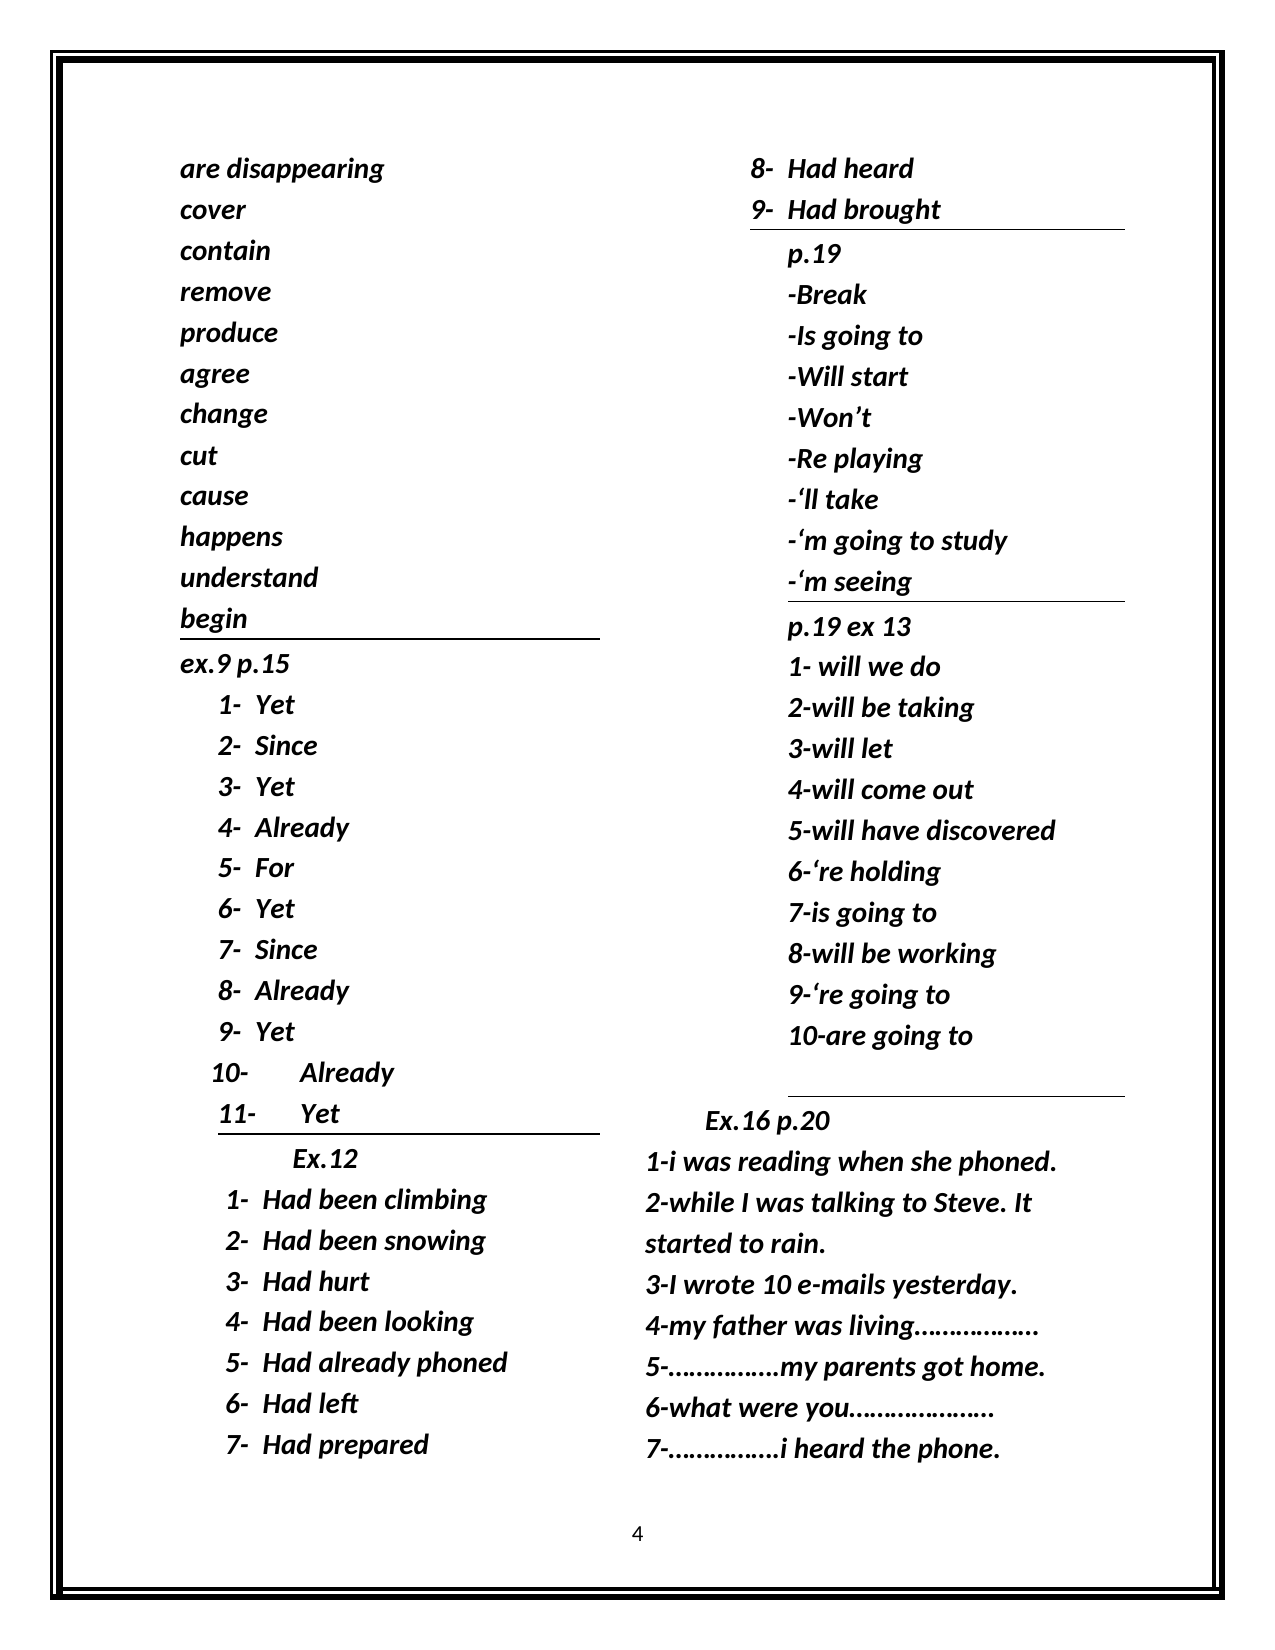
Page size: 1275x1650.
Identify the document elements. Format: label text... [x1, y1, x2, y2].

list contain [180, 232, 600, 267]
list Since [217, 727, 600, 762]
list Had heard [750, 150, 1125, 186]
list -Re playing [787, 440, 1125, 476]
list Since [217, 931, 600, 967]
list -Will start [787, 358, 1125, 394]
list -‘ll take [787, 481, 1125, 517]
list 7-is going to [787, 894, 1125, 930]
list cut [180, 437, 600, 472]
list 7-…………….i heard the phone. [645, 1430, 1125, 1466]
list Had brought [750, 191, 1125, 229]
list p.19 ex 13 [787, 608, 1125, 643]
list produce [180, 314, 600, 349]
list -Won’t [787, 399, 1125, 435]
list 5-…………….my parents got home. [645, 1348, 1125, 1384]
list -Break [787, 276, 1125, 312]
list Yet [217, 768, 600, 803]
list Had left [225, 1385, 600, 1421]
list understand [180, 559, 600, 595]
list Had already phoned [225, 1344, 600, 1380]
list agree [180, 355, 600, 390]
list cause [180, 477, 600, 513]
list happens [180, 518, 600, 554]
list remove [180, 273, 600, 308]
list 6-what were you………………… [645, 1389, 1125, 1425]
list Yet [217, 686, 600, 721]
list -Is going to [787, 317, 1125, 353]
list 2-while I was talking to Steve. It started to rain. [645, 1184, 1125, 1261]
list -‘m seeing [787, 563, 1125, 602]
list Yet [217, 1013, 600, 1049]
list Had been climbing [225, 1181, 600, 1216]
list -‘m going to study [787, 522, 1125, 558]
list 10-are going to [787, 1017, 1125, 1053]
list Had prepared [225, 1426, 600, 1462]
list 4-will come out [787, 771, 1125, 807]
list Already [217, 809, 600, 844]
list 3-will let [787, 730, 1125, 766]
list 1-i was reading when she phoned. [645, 1143, 1125, 1179]
list 8-will be working [787, 935, 1125, 971]
list Ex.12 [292, 1140, 600, 1175]
list Already [217, 972, 600, 1008]
list change [180, 396, 600, 431]
list Already [210, 1054, 600, 1090]
list 2-will be taking [787, 689, 1125, 725]
list 3-I wrote 10 e-mails yesterday. [645, 1266, 1125, 1302]
list 9-‘re going to [787, 976, 1125, 1012]
list Yet [217, 891, 600, 926]
list Yet [217, 1095, 600, 1134]
list 6-‘re holding [787, 853, 1125, 889]
list 1- will we do [787, 648, 1125, 684]
list begin [180, 600, 600, 638]
list For [217, 849, 600, 885]
list are disappearing [180, 150, 600, 186]
list Had hurt [225, 1263, 600, 1298]
list p.19 [787, 236, 1125, 271]
list Had been looking [225, 1303, 600, 1339]
list cover [180, 191, 600, 227]
list 4-my father was living……………… [645, 1307, 1125, 1343]
list Ex.16 p.20 [705, 1102, 1125, 1138]
list ex.9 p.15 [180, 645, 600, 681]
list 5-will have discovered [787, 812, 1125, 848]
list Had been snowing [225, 1222, 600, 1257]
